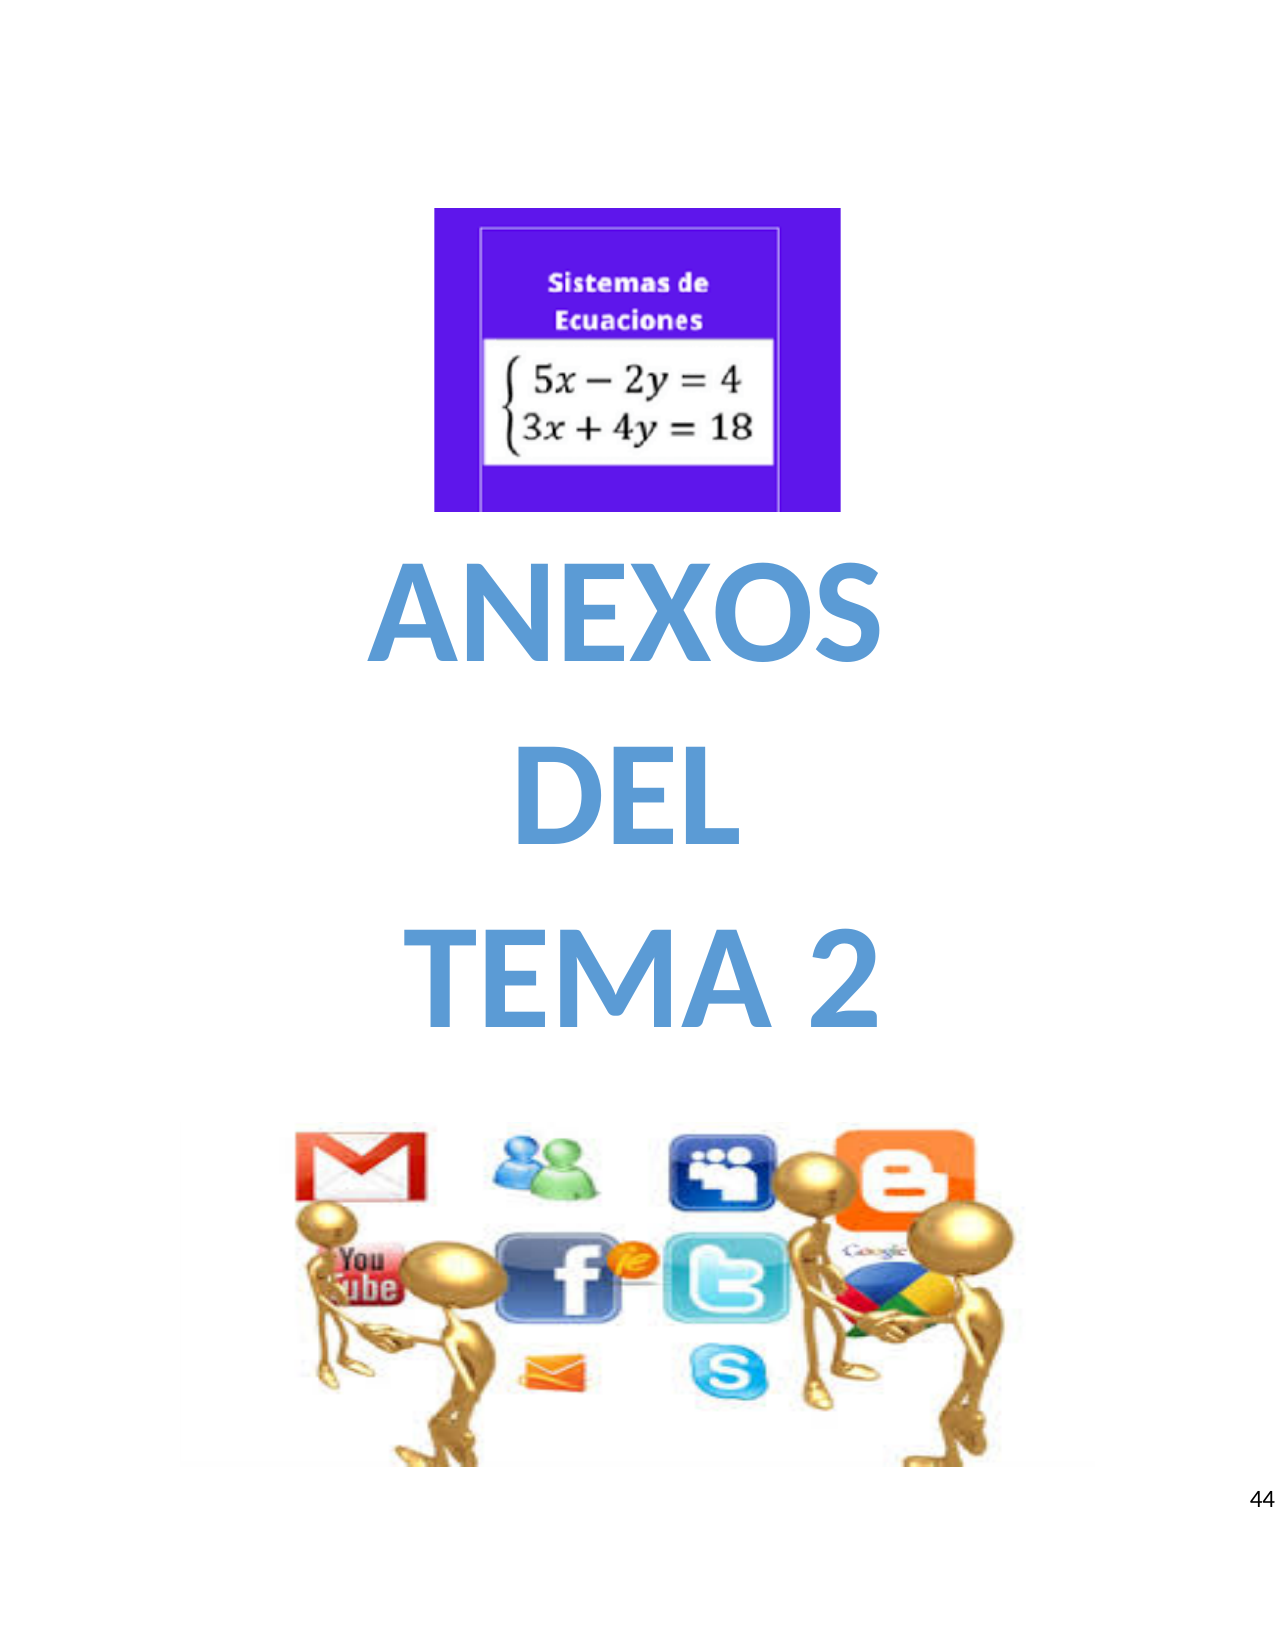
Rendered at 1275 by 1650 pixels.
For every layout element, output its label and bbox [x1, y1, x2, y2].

picture [434, 208, 841, 512]
picture [179, 1122, 1096, 1467]
